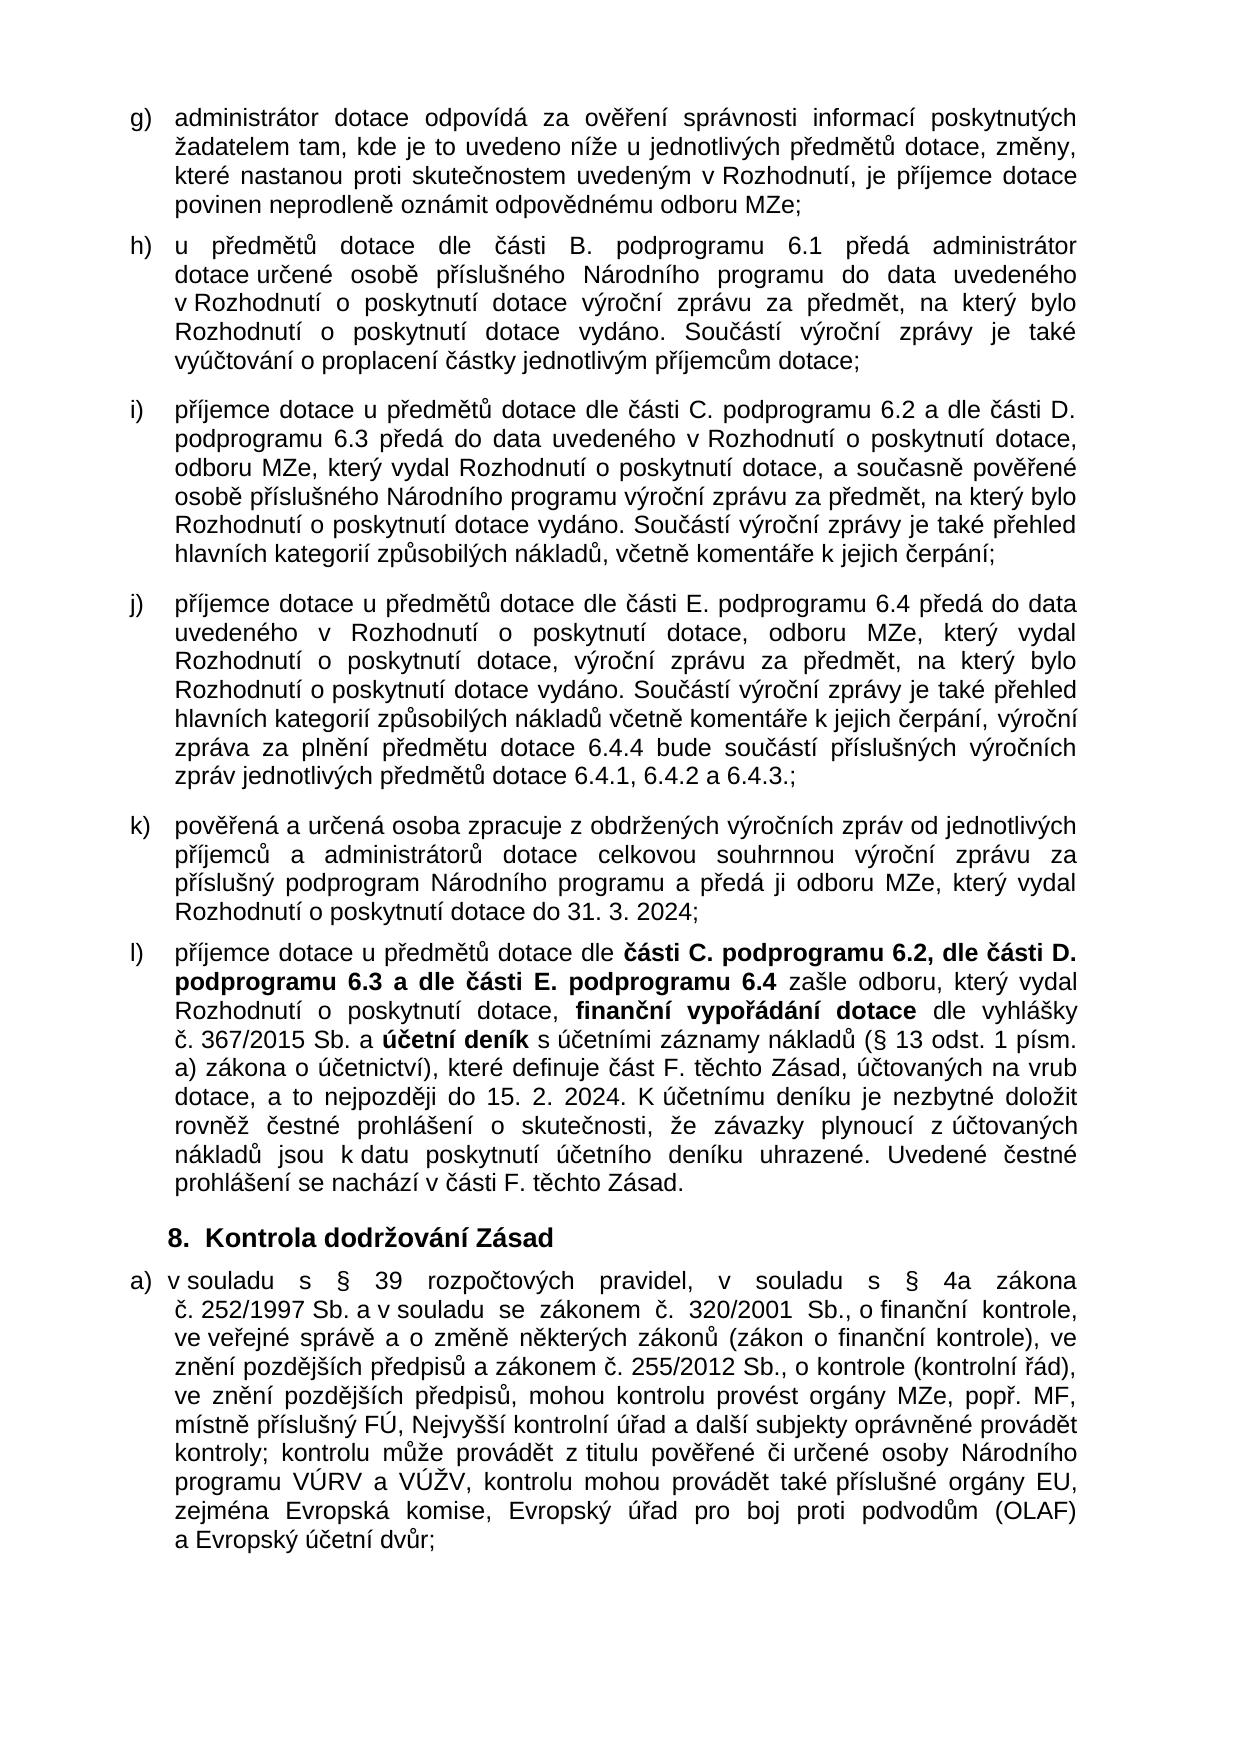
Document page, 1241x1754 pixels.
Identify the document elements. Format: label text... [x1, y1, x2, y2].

list pověřená a určená osoba zpracuje z obdržených výročních zpráv od jednotlivých příjemců a administrátorů dotace celkovou souhrnnou výroční zprávu za příslušný podprogram Národního programu a předá ji odboru MZe, který vydal Rozhodnutí o poskytnutí dotace do 31. 3. 2024; [130, 811, 1078, 926]
subtitle Kontrola dodržování Zásad [167, 1222, 1078, 1253]
list příjemce dotace u předmětů dotace dle části C. podprogramu 6.2, dle části D. podprogramu 6.3 a dle části E. podprogramu 6.4 zašle odboru, který vydal Rozhodnutí o poskytnutí dotace, finanční vypořádání dotace dle vyhlášky č. 367/2015 Sb. a účetní deník s účetními záznamy nákladů (§ 13 odst. 1 písm. a) zákona o účetnictví), které definuje část F. těchto Zásad, účtovaných na vrub dotace, a to nejpozději do 15. 2. 2024. K účetnímu deníku je nezbytné doložit rovněž čestné prohlášení o skutečnosti, že závazky plynoucí z účtovaných nákladů jsou k datu poskytnutí účetního deníku uhrazené. Uvedené čestné prohlášení se nachází v části F. těchto Zásad. [130, 938, 1078, 1197]
list v souladu s § 39 rozpočtových pravidel, v souladu s § 4a zákona č. 252/1997 Sb. a v souladu se zákonem č. 320/2001 Sb., o finanční kontrole, ve veřejné správě a o změně některých zákonů (zákon o finanční kontrole), ve znění pozdějších předpisů a zákonem č. 255/2012 Sb., o kontrole (kontrolní řád), ve znění pozdějších předpisů, mohou kontrolu provést orgány MZe, popř. MF, místně příslušný FÚ, Nejvyšší kontrolní úřad a další subjekty oprávněné provádět kontroly; kontrolu může provádět z titulu pověřené či určené osoby Národního programu VÚRV a VÚŽV, kontrolu mohou provádět také příslušné orgány EU, zejména Evropská komise, Evropský úřad pro boj proti podvodům (OLAF) a Evropský účetní dvůr; [130, 1266, 1078, 1553]
list příjemce dotace u předmětů dotace dle části C. podprogramu 6.2 a dle části D. podprogramu 6.3 předá do data uvedeného v Rozhodnutí o poskytnutí dotace, odboru MZe, který vydal Rozhodnutí o poskytnutí dotace, a současně pověřené osobě příslušného Národního programu výroční zprávu za předmět, na který bylo Rozhodnutí o poskytnutí dotace vydáno. Součástí výroční zprávy je také přehled hlavních kategorií způsobilých nákladů, včetně komentáře k jejich čerpání; [130, 396, 1078, 568]
list příjemce dotace u předmětů dotace dle části E. podprogramu 6.4 předá do data uvedeného v Rozhodnutí o poskytnutí dotace, odboru MZe, který vydal Rozhodnutí o poskytnutí dotace, výroční zprávu za předmět, na který bylo Rozhodnutí o poskytnutí dotace vydáno. Součástí výroční zprávy je také přehled hlavních kategorií způsobilých nákladů včetně komentáře k jejich čerpání, výroční zpráva za plnění předmětu dotace 6.4.4 bude součástí příslušných výročních zpráv jednotlivých předmětů dotace 6.4.1, 6.4.2 a 6.4.3.; [130, 589, 1078, 790]
list administrátor dotace odpovídá za ověření správnosti informací poskytnutých žadatelem tam, kde je to uvedeno níže u jednotlivých předmětů dotace, změny, které nastanou proti skutečnostem uvedeným v Rozhodnutí, je příjemce dotace povinen neprodleně oznámit odpovědnému odboru MZe; [130, 103, 1078, 218]
list u předmětů dotace dle části B. podprogramu 6.1 předá administrátor dotace určené osobě příslušného Národního programu do data uvedeného v Rozhodnutí o poskytnutí dotace výroční zprávu za předmět, na který bylo Rozhodnutí o poskytnutí dotace vydáno. Součástí výroční zprávy je také vyúčtování o proplacení částky jednotlivým příjemcům dotace; [130, 231, 1078, 375]
